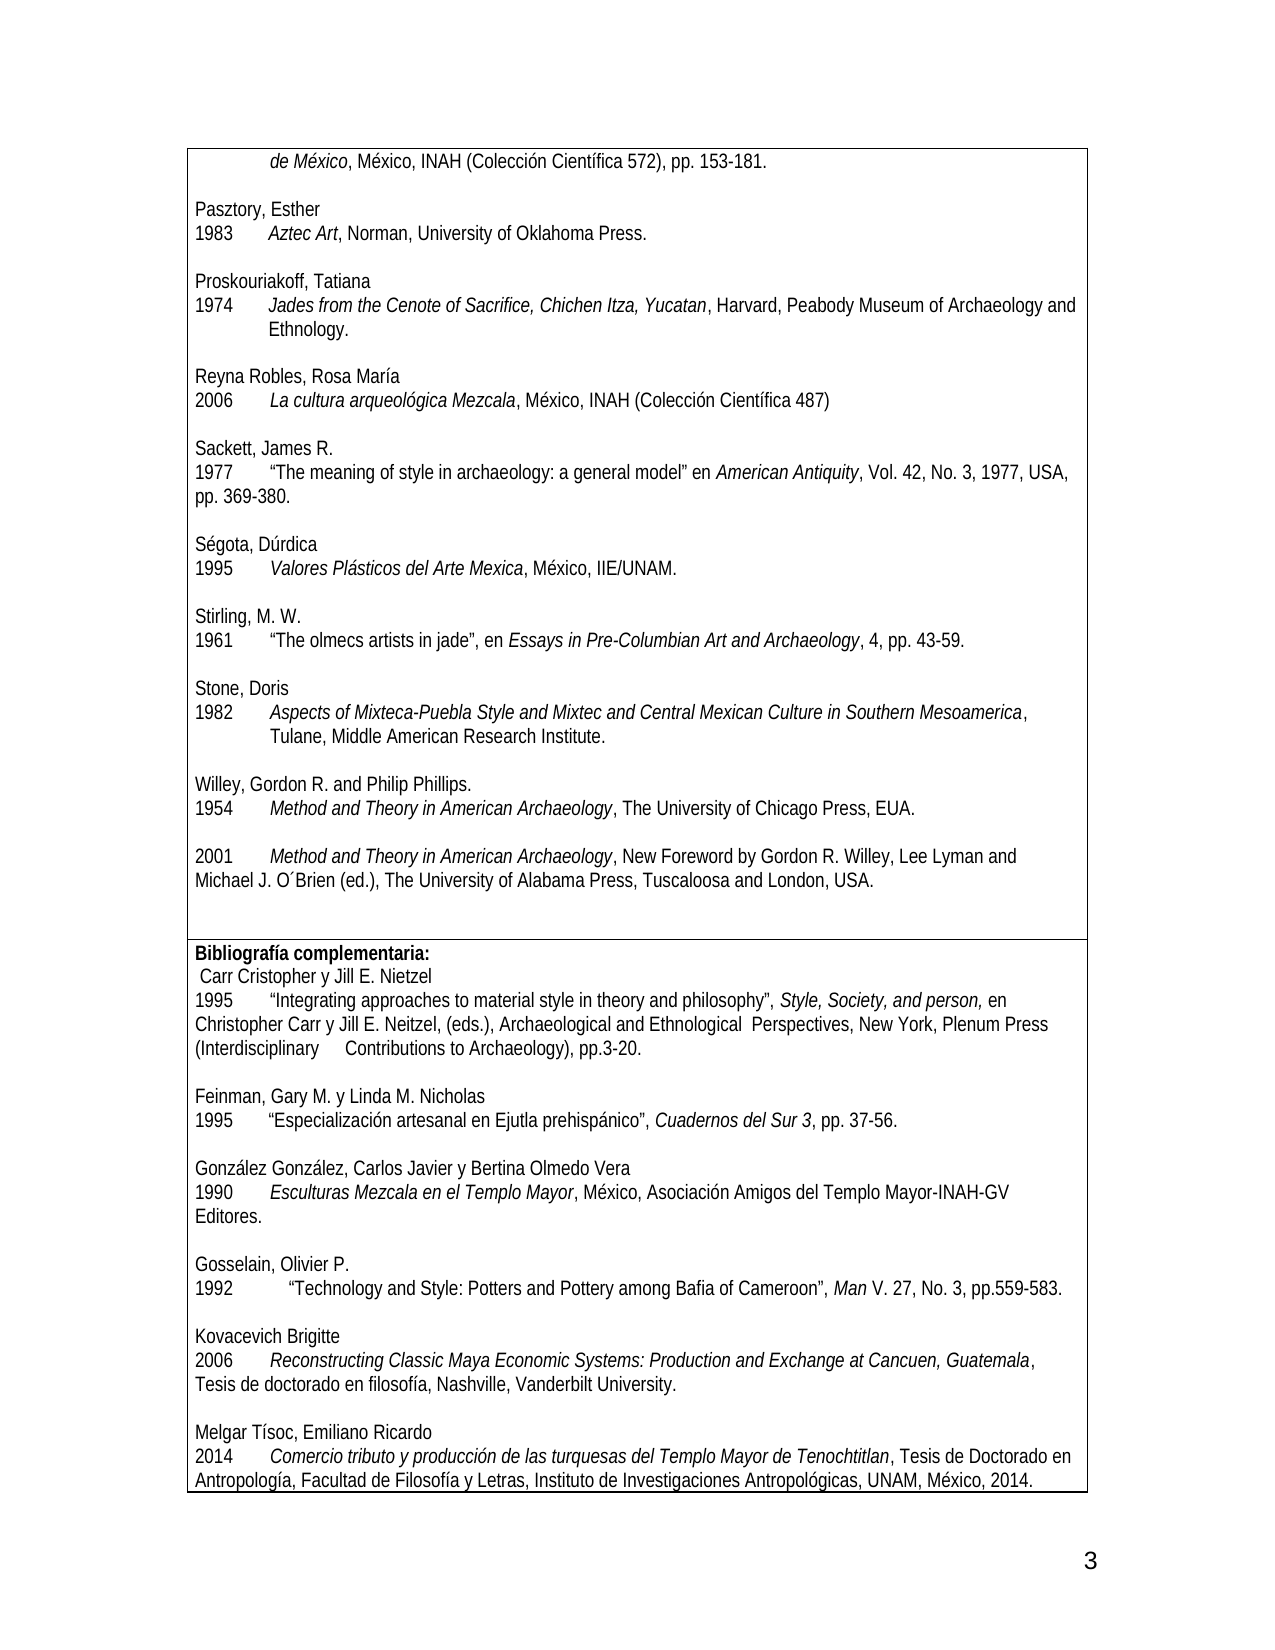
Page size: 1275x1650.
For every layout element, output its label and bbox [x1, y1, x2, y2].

table_header [188, 149, 1087, 939]
table_cell [188, 940, 1087, 1491]
